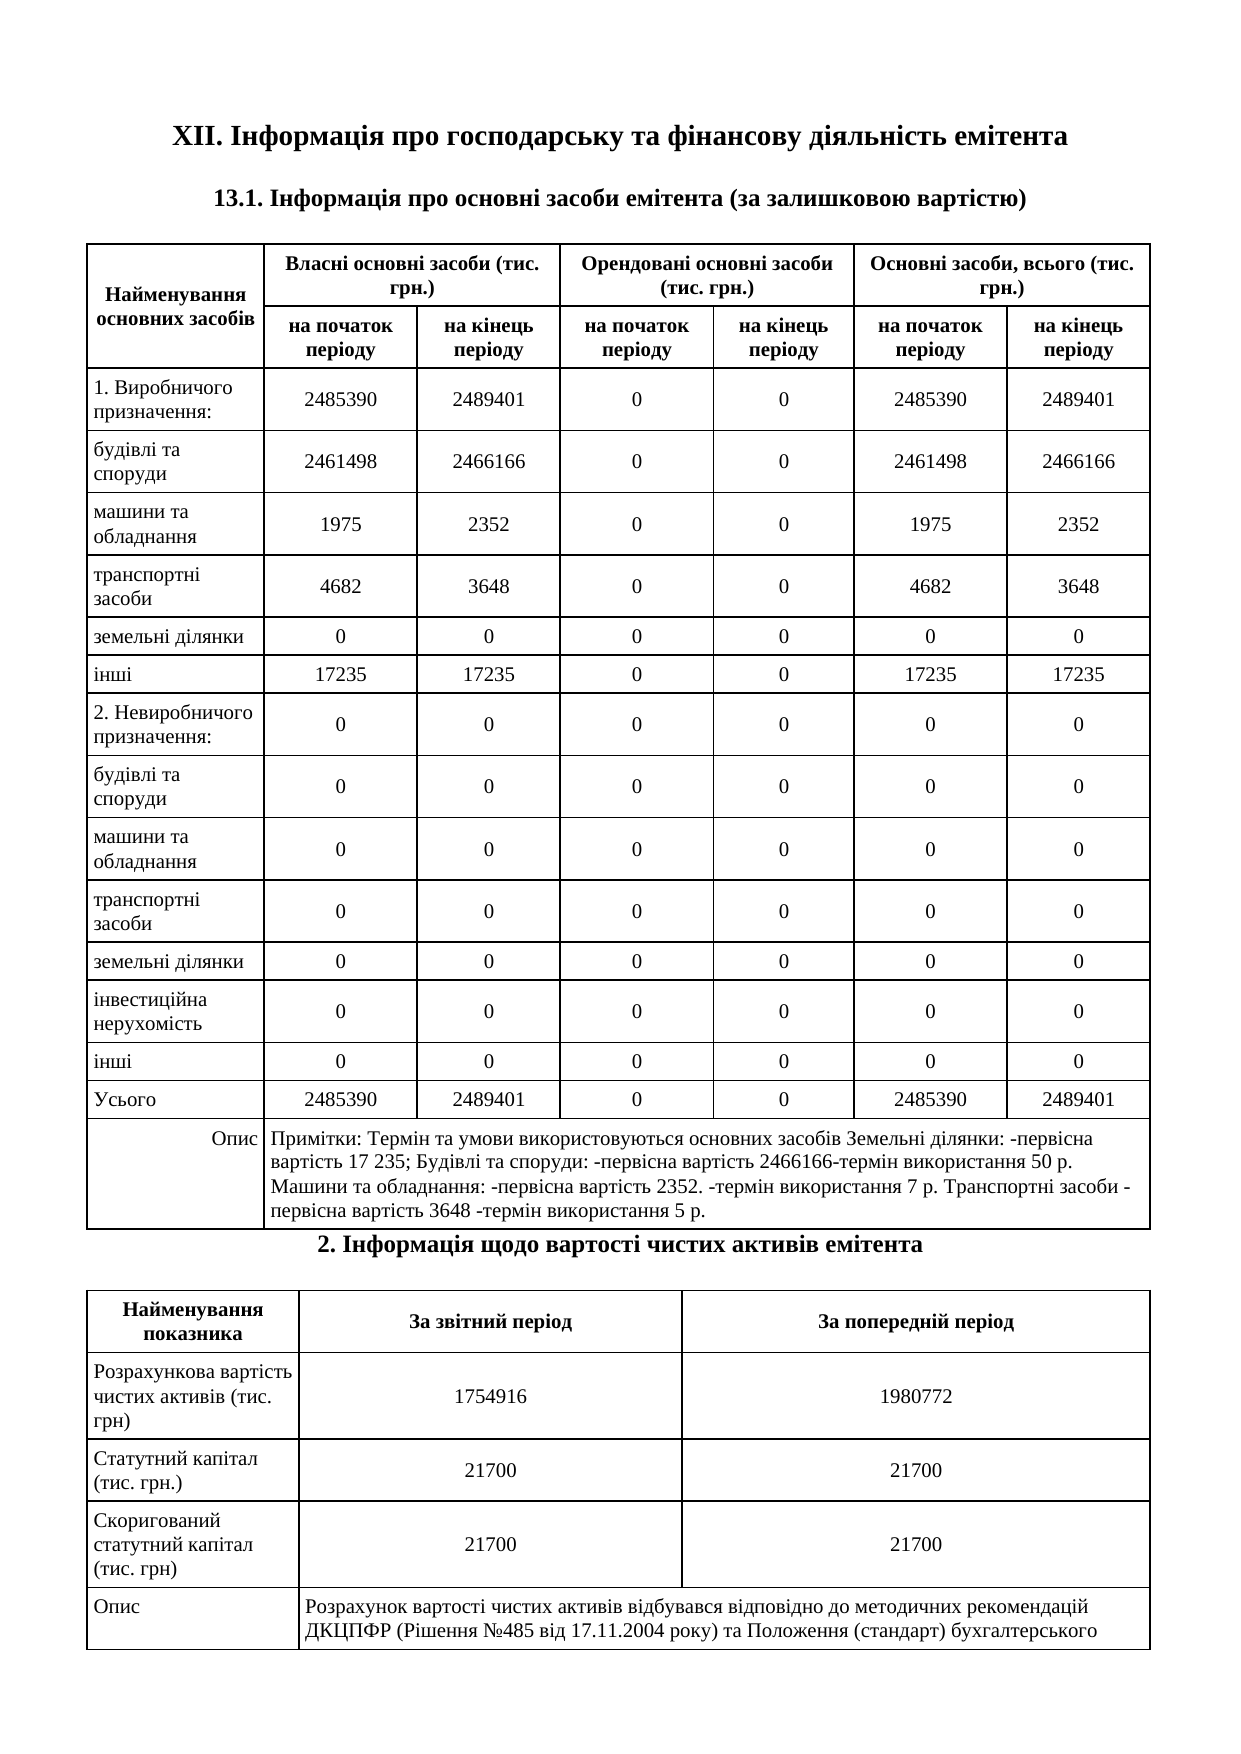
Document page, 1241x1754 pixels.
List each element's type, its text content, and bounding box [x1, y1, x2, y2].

table_cell 0 [418, 981, 559, 1041]
table_cell на кінець періоду [1008, 307, 1149, 367]
table_header Основні засоби, всього (тис. грн.) [855, 245, 1149, 305]
table_cell на початок періоду [265, 307, 416, 367]
table_cell 0 [714, 556, 853, 616]
table_cell 0 [714, 1081, 853, 1118]
table_cell 0 [714, 618, 853, 654]
table_cell 0 [561, 818, 713, 879]
table_cell 0 [265, 981, 416, 1041]
table_cell 0 [418, 694, 559, 754]
table_cell на початок періоду [561, 307, 713, 367]
table_cell 2. Невиробничого призначення: [88, 694, 263, 754]
table_cell 0 [561, 556, 713, 616]
table_header Найменування основних засобів [88, 245, 263, 367]
table_cell 2461498 [855, 431, 1006, 492]
table_cell 0 [561, 656, 713, 692]
table_cell 0 [561, 981, 713, 1041]
table_cell 0 [855, 1043, 1006, 1079]
table_header Власні основні засоби (тис. грн.) [265, 245, 559, 305]
table_cell 3648 [1008, 556, 1149, 616]
table_cell 0 [855, 618, 1006, 654]
table_cell 2489401 [418, 369, 559, 429]
table_cell 0 [561, 431, 713, 492]
table_cell 0 [561, 618, 713, 654]
table_cell 4682 [855, 556, 1006, 616]
table_header За звітний період [300, 1291, 681, 1352]
table_cell 0 [418, 618, 559, 654]
table_cell 0 [561, 694, 713, 754]
table_cell 0 [714, 431, 853, 492]
table_cell 0 [561, 1081, 713, 1118]
table_cell 0 [1008, 1043, 1149, 1079]
table_cell 0 [265, 618, 416, 654]
table_cell 0 [714, 694, 853, 754]
table_cell 0 [855, 981, 1006, 1041]
table_cell 0 [1008, 943, 1149, 979]
table_cell 0 [714, 818, 853, 879]
table_cell 0 [418, 1043, 559, 1079]
subtitle XII. Інформація про господарську та фінансову діяльність емітента [89, 118, 1152, 152]
table_cell 0 [714, 881, 853, 941]
table_cell будівлі та споруди [88, 431, 263, 492]
table_cell 17235 [418, 656, 559, 692]
table_cell 0 [1008, 981, 1149, 1041]
table_cell 0 [1008, 694, 1149, 754]
table_cell 17235 [1008, 656, 1149, 692]
table_cell 2352 [1008, 493, 1149, 554]
table_cell на кінець періоду [418, 307, 559, 367]
table_cell 2461498 [265, 431, 416, 492]
table_cell 3648 [418, 556, 559, 616]
table_cell 0 [855, 943, 1006, 979]
table_cell 0 [418, 756, 559, 817]
table_cell транспортні засоби [88, 556, 263, 616]
table_header За попередній період [683, 1291, 1149, 1352]
table_cell 0 [1008, 818, 1149, 879]
table_cell 2466166 [1008, 431, 1149, 492]
table_cell 0 [714, 756, 853, 817]
table_cell 0 [714, 493, 853, 554]
table_cell 0 [265, 756, 416, 817]
subtitle 2. Інформація щодо вартості чистих активів емітента [89, 1229, 1152, 1258]
table_cell 2489401 [1008, 1081, 1149, 1118]
table_cell Скоригований статутний капітал (тис. грн) [88, 1502, 298, 1586]
table_cell 0 [855, 756, 1006, 817]
table_cell транспортні засоби [88, 881, 263, 941]
table_cell 1754916 [300, 1353, 681, 1438]
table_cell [300, 1588, 1149, 1648]
table_cell машини та обладнання [88, 818, 263, 879]
table_cell 0 [561, 943, 713, 979]
table_cell інвестиційна нерухомість [88, 981, 263, 1041]
table_cell 0 [265, 818, 416, 879]
table_cell 0 [1008, 881, 1149, 941]
table_cell 2485390 [265, 369, 416, 429]
table_cell 0 [418, 943, 559, 979]
table_cell 0 [714, 943, 853, 979]
table_cell 21700 [300, 1502, 681, 1586]
table_cell земельні ділянки [88, 943, 263, 979]
table_cell земельні ділянки [88, 618, 263, 654]
table_cell 0 [1008, 618, 1149, 654]
table_header Орендовані основні засоби (тис. грн.) [561, 245, 853, 305]
table_cell інші [88, 1043, 263, 1079]
table_cell на кінець періоду [714, 307, 853, 367]
table_cell 2489401 [418, 1081, 559, 1118]
subtitle 13.1. Інформація про основні засоби емітента (за залишковою вартістю) [89, 183, 1152, 212]
table_cell 21700 [683, 1502, 1149, 1586]
table_cell 0 [561, 881, 713, 941]
table_cell 2485390 [855, 369, 1006, 429]
table_cell 0 [561, 756, 713, 817]
table_cell 0 [265, 1043, 416, 1079]
table_cell 0 [265, 694, 416, 754]
table_cell 1975 [265, 493, 416, 554]
table_cell 1980772 [683, 1353, 1149, 1438]
table_cell 2485390 [265, 1081, 416, 1118]
table_cell 0 [265, 943, 416, 979]
table_cell 21700 [300, 1440, 681, 1500]
table_cell Опис [88, 1119, 263, 1228]
table_cell 0 [855, 881, 1006, 941]
table_cell Розрахункова вартість чистих активів (тис. грн) [88, 1353, 298, 1438]
table_cell 0 [561, 493, 713, 554]
table_cell 0 [855, 818, 1006, 879]
table_cell 0 [1008, 756, 1149, 817]
table_cell 4682 [265, 556, 416, 616]
table_cell 0 [714, 1043, 853, 1079]
table_cell 21700 [683, 1440, 1149, 1500]
table_cell 17235 [855, 656, 1006, 692]
table_cell 1975 [855, 493, 1006, 554]
table_cell 17235 [265, 656, 416, 692]
table_cell Примiтки: Термiн та умови використовуються основних засобiв Земельнi дiлянки: -первiсна вартiсть 17 235; Будiвлi та споруди: -первiсна вартiсть 2466166-термiн використання 50 р. Машини та обладнання: -первiсна вартiсть 2352. -термiн використання 7 р. Транспортнi засоби -первiсна вартiсть 3648 -термiн використання 5 р. [265, 1119, 1149, 1228]
table_cell інші [88, 656, 263, 692]
table_cell машини та обладнання [88, 493, 263, 554]
table_cell 0 [265, 881, 416, 941]
table_cell 2352 [418, 493, 559, 554]
table_cell 0 [561, 369, 713, 429]
table_cell 2489401 [1008, 369, 1149, 429]
table_cell 0 [418, 818, 559, 879]
table_cell 0 [561, 1043, 713, 1079]
table_cell 0 [714, 369, 853, 429]
table_cell 2466166 [418, 431, 559, 492]
table_cell на початок періоду [855, 307, 1006, 367]
table_cell Статутний капітал (тис. грн.) [88, 1440, 298, 1500]
table_cell 0 [714, 981, 853, 1041]
table_cell 0 [855, 694, 1006, 754]
table_header Найменування показника [88, 1291, 298, 1352]
table_cell 1. Виробничого призначення: [88, 369, 263, 429]
table_cell 0 [418, 881, 559, 941]
table_cell Опис [88, 1588, 298, 1648]
table_cell 0 [714, 656, 853, 692]
table_cell Усього [88, 1081, 263, 1118]
table_cell 2485390 [855, 1081, 1006, 1118]
table_cell будівлі та споруди [88, 756, 263, 817]
